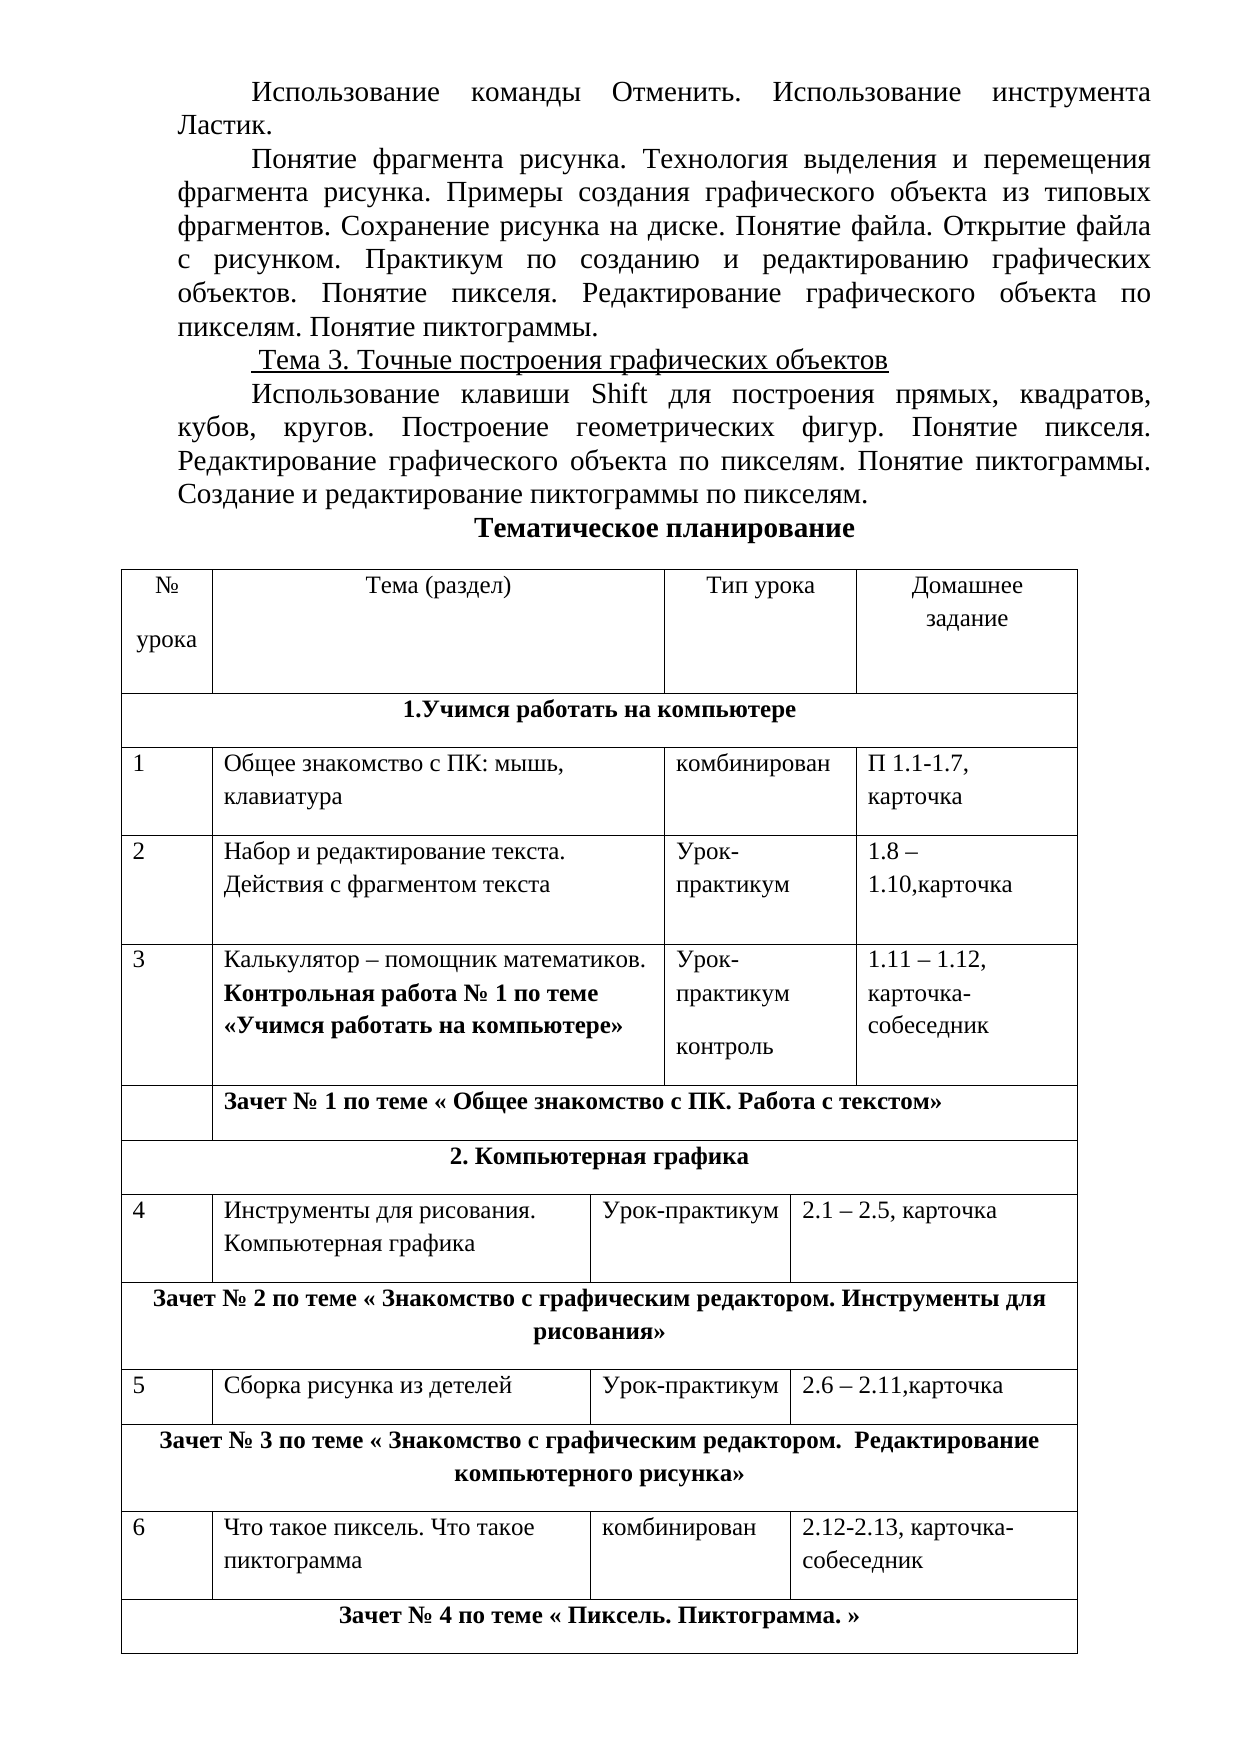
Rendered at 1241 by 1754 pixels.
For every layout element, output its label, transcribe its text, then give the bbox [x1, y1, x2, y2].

table_cell Зачет № 2 по теме « Знакомство с графическим редактором. Инструменты для рисования» [122, 1283, 1077, 1369]
table_cell П 1.1-1.7, карточка [857, 748, 1077, 835]
table_cell 1 [122, 748, 212, 835]
table_cell 6 [122, 1512, 212, 1599]
table_header Домашнее задание [857, 570, 1077, 693]
table_cell Зачет № 4 по теме « Пиксель. Пиктограмма. » [122, 1600, 1077, 1653]
table_cell Урок-практикум [591, 1195, 790, 1282]
table_cell 1.8 – 1.10,карточка [857, 836, 1077, 943]
table_cell Урок-практикум [665, 836, 856, 943]
table_header Тип урока [665, 570, 856, 693]
table_cell 5 [122, 1370, 212, 1424]
table_cell Набор и редактирование текста. Действия с фрагментом текста [213, 836, 664, 943]
table_cell Зачет № 3 по теме « Знакомство с графическим редактором. Редактирование компьютерного рисунка» [122, 1425, 1077, 1511]
table_header Тема (раздел) [213, 570, 664, 693]
text Понятие фрагмента рисунка. Технология выделения и перемещения фрагмента рисунка. Примеры создания графического объекта из типовых фрагментов. Сохранение рисунка на диске. Понятие файла. Открытие файла с рисунком. Практикум по созданию и редактированию графических объектов. Понятие пикселя. Редактирование графического объекта по пикселям. Понятие пиктограммы. [177, 141, 1152, 342]
table_cell Сборка рисунка из детелей [213, 1370, 590, 1424]
table_cell 1.Учимся работать на компьютере [122, 694, 1077, 747]
table_cell Инструменты для рисования. Компьютерная графика [213, 1195, 590, 1282]
text Тема 3. Точные построения графических объектов [177, 342, 1152, 376]
table_cell комбинирован [665, 748, 856, 835]
table_cell Калькулятор – помощник математиков. Контрольная работа № 1 по теме «Учимся работать на компьютере» [213, 945, 664, 1085]
table_cell [122, 1086, 212, 1140]
table_cell Зачет № 1 по теме « Общее знакомство с ПК. Работа с текстом» [213, 1086, 1077, 1140]
table_cell 3 [122, 945, 212, 1085]
text Тематическое планирование [177, 510, 1152, 543]
table_cell 2.6 – 2.11,карточка [791, 1370, 1077, 1424]
table_cell Урок-практикум контроль [665, 945, 856, 1085]
table_cell Что такое пиксель. Что такое пиктограмма [213, 1512, 590, 1599]
text Использование команды Отменить. Использование инструмента Ластик. [177, 74, 1152, 141]
text Использование клавиши Shift для построения прямых, квадратов, кубов, кругов. Построение геометрических фигур. Понятие пикселя. Редактирование графического объекта по пикселям. Понятие пиктограммы. Создание и редактирование пиктограммы по пикселям. [177, 376, 1152, 510]
table_cell 4 [122, 1195, 212, 1282]
table_header № урока [122, 570, 212, 693]
table_cell Общее знакомство с ПК: мышь, клавиатура [213, 748, 664, 835]
table_cell комбинирован [591, 1512, 790, 1599]
table_cell 2.1 – 2.5, карточка [791, 1195, 1077, 1282]
table_cell 2 [122, 836, 212, 943]
table_cell 2. Компьютерная графика [122, 1141, 1077, 1194]
table_cell 2.12-2.13, карточка-собеседник [791, 1512, 1077, 1599]
table_cell Урок-практикум [591, 1370, 790, 1424]
table_cell 1.11 – 1.12, карточка-собеседник [857, 945, 1077, 1085]
